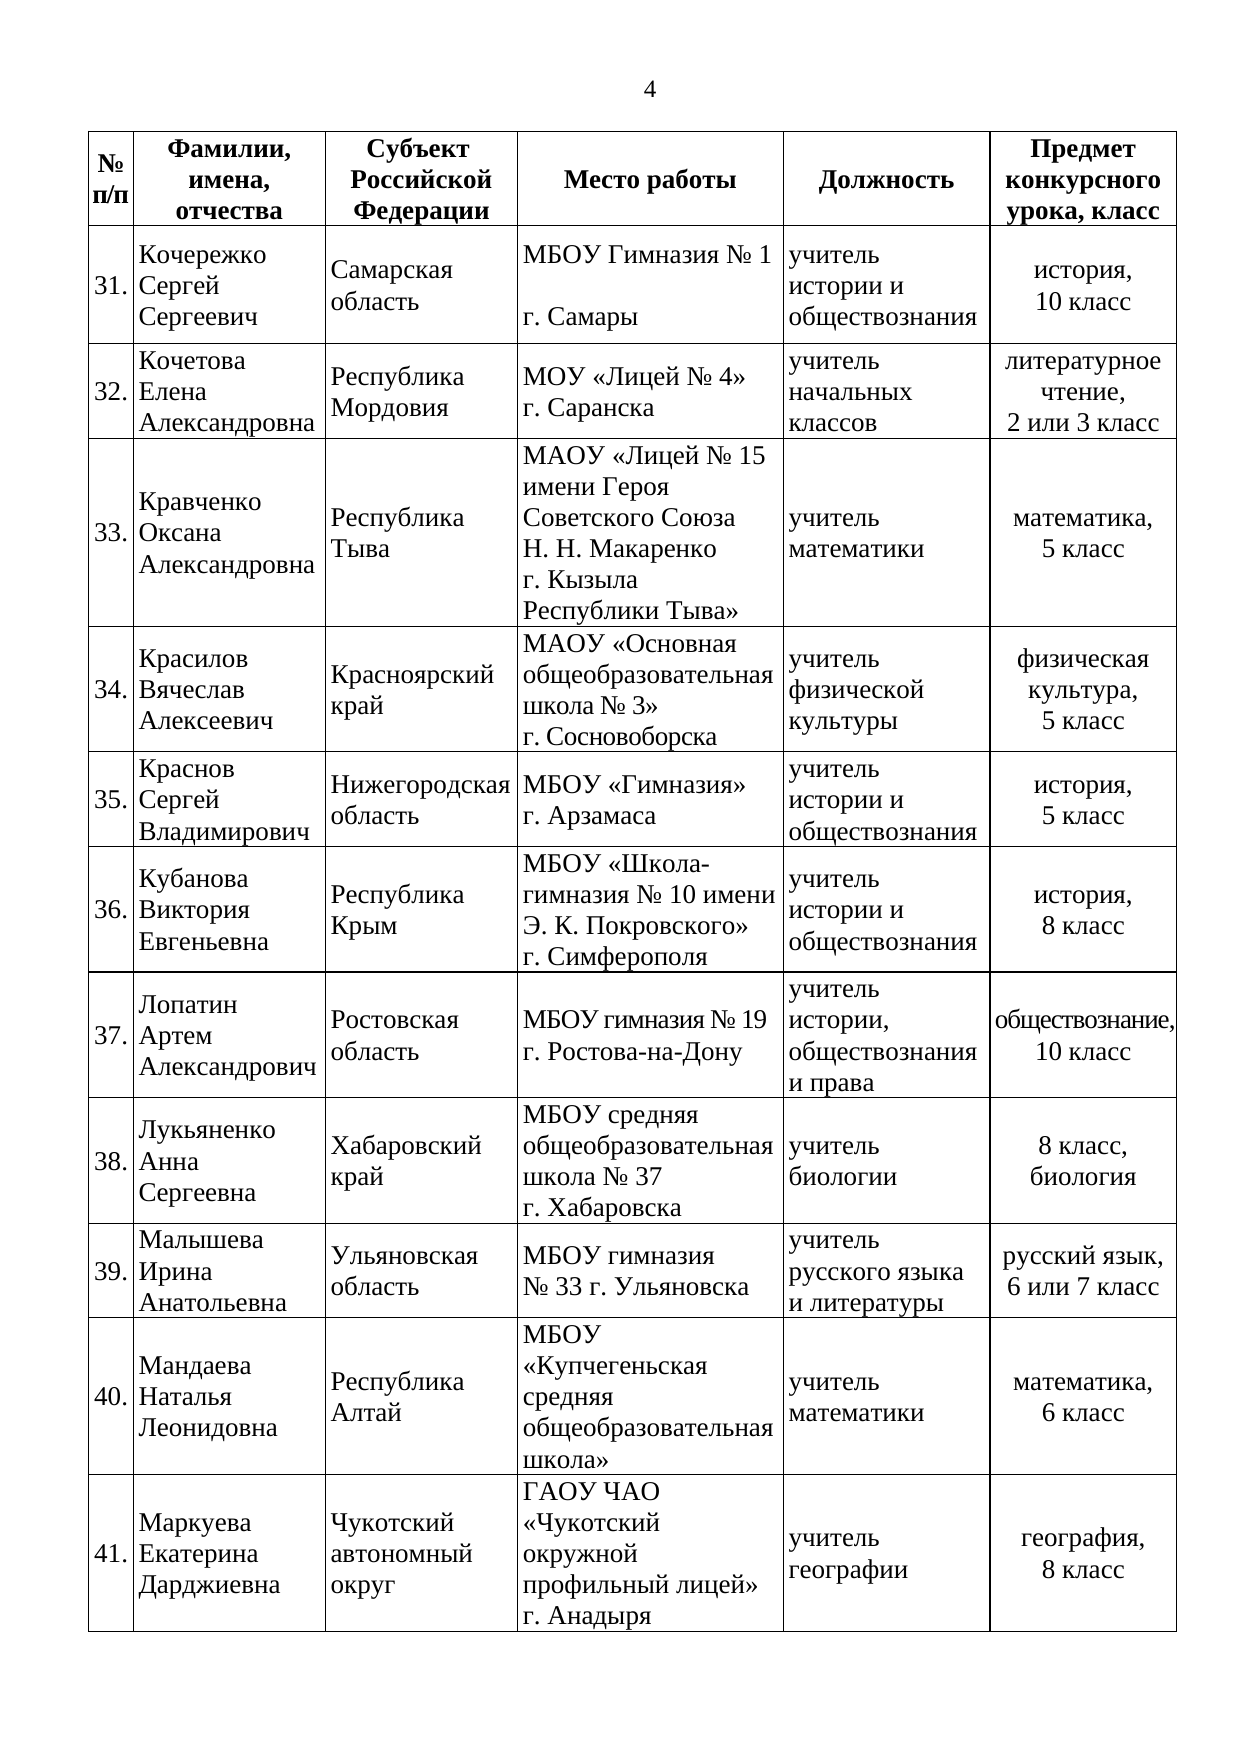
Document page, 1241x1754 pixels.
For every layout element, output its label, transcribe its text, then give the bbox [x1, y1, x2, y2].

table_cell учитель биологии [784, 1098, 989, 1223]
table_cell учитель начальных классов [784, 344, 989, 438]
table_cell Красилов Вячеслав Алексеевич [134, 627, 325, 751]
table_cell Красноярский край [326, 627, 517, 751]
table_cell [89, 752, 133, 846]
table_cell МБОУ гимназия № 19 г. Ростова-на-Дону [518, 973, 783, 1097]
table_cell Самарская область [326, 226, 517, 343]
table_cell учитель русского языка и литературы [784, 1224, 989, 1317]
table_cell учитель истории и обществознания [784, 752, 989, 846]
table_cell МБОУ «Гимназия» г. Арзамаса [518, 752, 783, 846]
table_cell Республика Мордовия [326, 344, 517, 438]
table_cell [89, 847, 133, 971]
table_cell Хабаровский край [326, 1098, 517, 1223]
table_cell математика, 5 класс [991, 439, 1176, 626]
table_cell учитель физической культуры [784, 627, 989, 751]
table_header Фамилии, имена, отчества [134, 132, 325, 225]
table_cell Лукьяненко Анна Сергеевна [134, 1098, 325, 1223]
table_cell Малышева Ирина Анатольевна [134, 1224, 325, 1317]
table_cell Кравченко Оксана Александровна [134, 439, 325, 626]
table_cell [89, 226, 133, 343]
table_cell МБОУ «Школа-гимназия № 10 имени Э. К. Покровского» г. Симферополя [518, 847, 783, 971]
table_cell 8 класс, биология [991, 1098, 1176, 1223]
table_cell Мандаева Наталья Леонидовна [134, 1318, 325, 1474]
table_cell Чукотский автономный округ [326, 1475, 517, 1631]
table_cell [89, 1224, 133, 1317]
table_cell МБОУ Гимназия № 1 г. Самары [518, 226, 783, 343]
table_cell МОУ «Лицей № 4» г. Саранска [518, 344, 783, 438]
table_cell учитель географии [784, 1475, 989, 1631]
table_header Предмет конкурсного урока, класс [991, 132, 1176, 225]
table_cell [89, 1098, 133, 1223]
table_cell МАОУ «Основная общеобразовательная школа № 3» г. Сосновоборска [518, 627, 783, 751]
table_cell Нижегородская область [326, 752, 517, 846]
table_cell Республика Тыва [326, 439, 517, 626]
table_cell МБОУ «Купчегеньская средняя общеобразовательная школа» [518, 1318, 783, 1474]
table_cell математика, 6 класс [991, 1318, 1176, 1474]
table_header Субъект Российской Федерации [326, 132, 517, 225]
table_header Место работы [518, 132, 783, 225]
table_cell Ростовская область [326, 973, 517, 1097]
table_cell история, 8 класс [991, 847, 1176, 971]
table_cell МБОУ средняя общеобразовательная школа № 37 г. Хабаровска [518, 1098, 783, 1223]
table_cell история, 10 класс [991, 226, 1176, 343]
table_cell Лопатин Артем Александрович [134, 973, 325, 1097]
table_cell учитель истории и обществознания [784, 847, 989, 971]
table_cell учитель математики [784, 439, 989, 626]
table_cell Республика Алтай [326, 1318, 517, 1474]
table_cell ГАОУ ЧАО «Чукотский окружной профильный лицей» г. Анадыря [518, 1475, 783, 1631]
table_cell Кочережко Сергей Сергеевич [134, 226, 325, 343]
table_cell физическая культура, 5 класс [991, 627, 1176, 751]
table_cell обществознание, 10 класс [991, 973, 1176, 1097]
table_cell учитель истории, обществознания и права [784, 973, 989, 1097]
table_cell Кубанова Виктория Евгеньевна [134, 847, 325, 971]
table_cell МБОУ гимназия № 33 г. Ульяновска [518, 1224, 783, 1317]
table_cell Маркуева Екатерина Дарджиевна [134, 1475, 325, 1631]
table_cell [89, 344, 133, 438]
table_cell Ульяновская область [326, 1224, 517, 1317]
table_cell [89, 1318, 133, 1474]
table_cell [89, 973, 133, 1097]
table_cell [89, 1475, 133, 1631]
table_cell история, 5 класс [991, 752, 1176, 846]
table_cell Кочетова Елена Александровна [134, 344, 325, 438]
table_header Должность [784, 132, 989, 225]
table_cell МАОУ «Лицей № 15 имени Героя Советского Союза Н. Н. Макаренко г. Кызыла Республики Тыва» [518, 439, 783, 626]
table_cell Республика Крым [326, 847, 517, 971]
table_cell литературное чтение, 2 или 3 класс [991, 344, 1176, 438]
table_cell [89, 439, 133, 626]
table_header № п/п [89, 132, 133, 225]
table_cell география, 8 класс [991, 1475, 1176, 1631]
table_cell Краснов Сергей Владимирович [134, 752, 325, 846]
table_cell [89, 627, 133, 751]
table_cell русский язык, 6 или 7 класс [991, 1224, 1176, 1317]
table_cell учитель математики [784, 1318, 989, 1474]
table_cell учитель истории и обществознания [784, 226, 989, 343]
